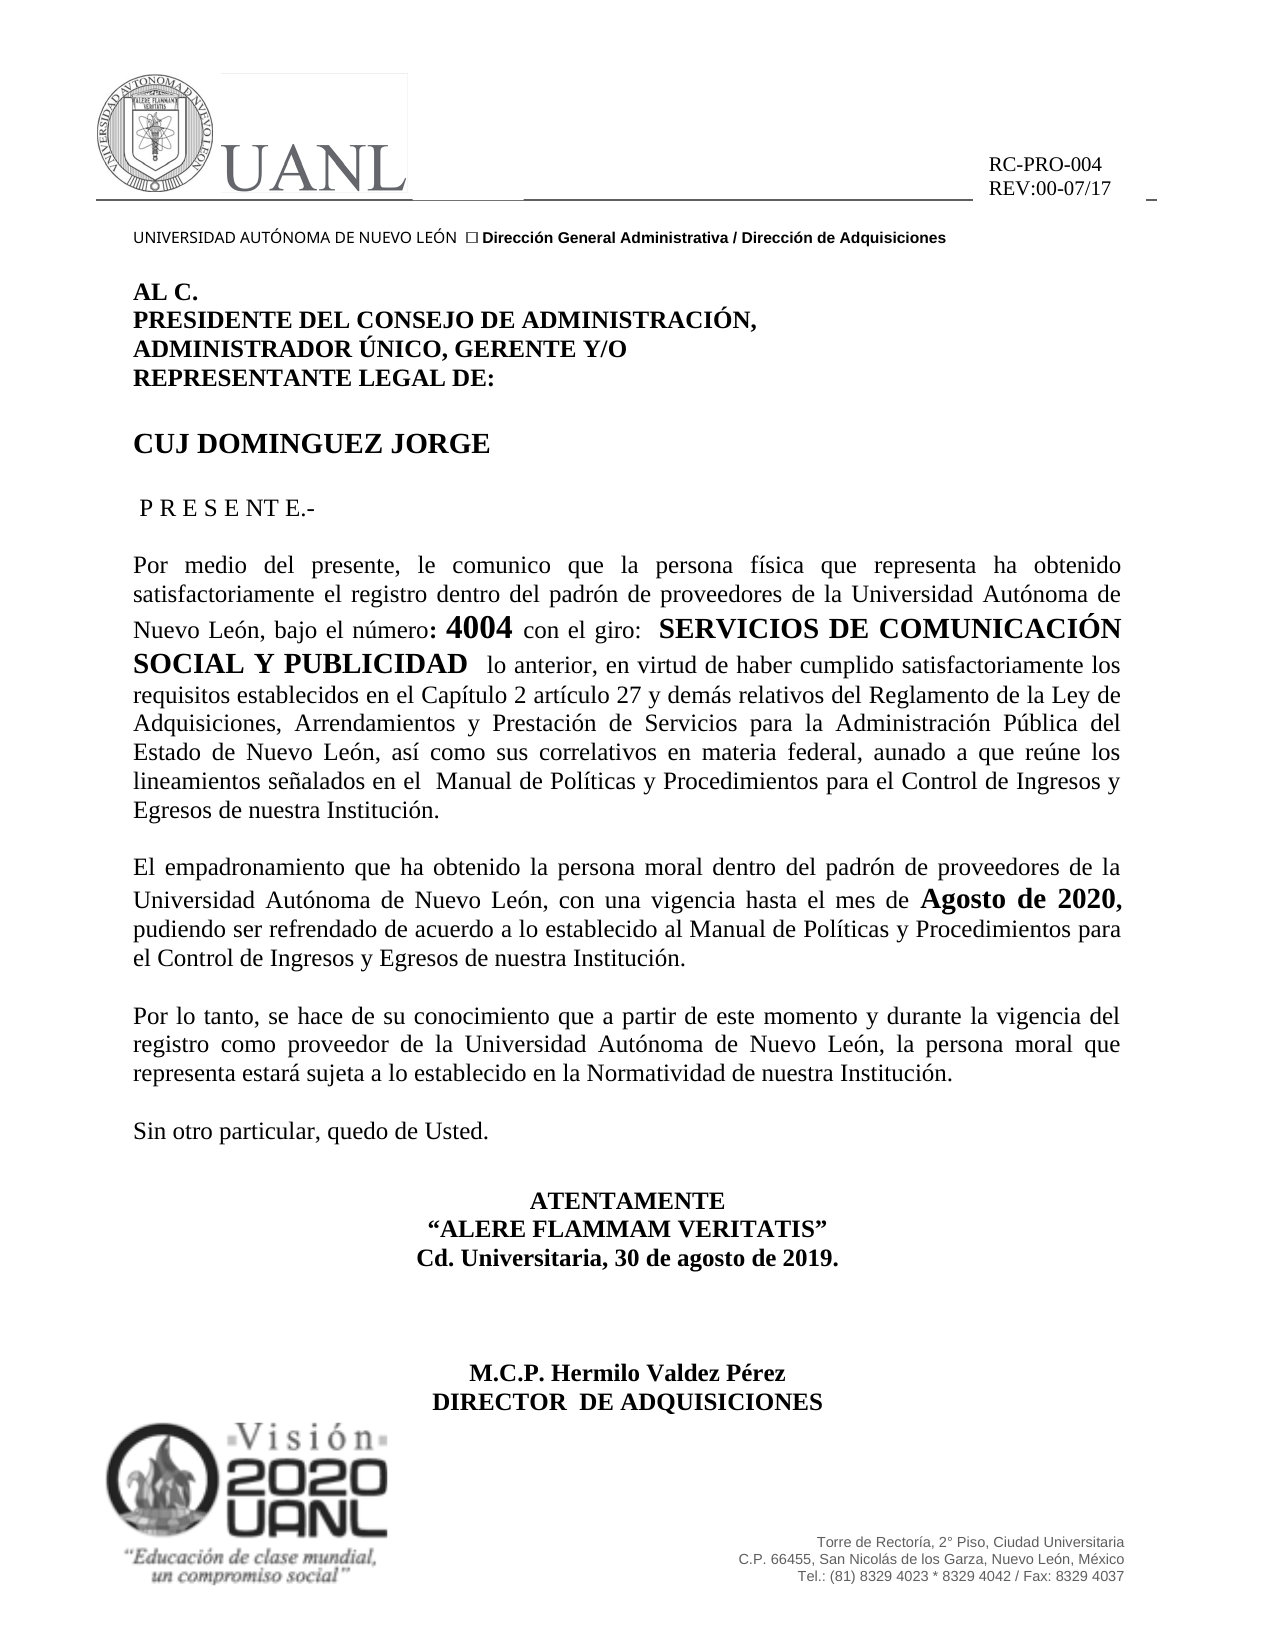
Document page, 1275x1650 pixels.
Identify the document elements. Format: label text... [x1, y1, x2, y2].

text “ALERE FLAMMAM VERITATIS” [133, 1214, 1122, 1243]
text P R E S E NT E.- [133, 493, 1122, 522]
text CUJ DOMINGUEZ JORGE [133, 426, 1122, 459]
text DIRECTOR DE ADQUISICIONES [133, 1387, 1122, 1416]
text PRESIDENTE DEL CONSEJO DE ADMINISTRACIÓN, [133, 305, 1122, 334]
text REPRESENTANTE LEGAL DE: [133, 363, 1122, 392]
text ADMINISTRADOR ÚNICO, GERENTE Y/O [133, 334, 1122, 363]
text Por lo tanto, se hace de su conocimiento que a partir de este momento y durante la vigencia del registro como proveedor de de Nuevo León, la persona moral que representa estará sujeta a lo establecido en la Normatividad de nuestra Institución. [133, 1001, 1122, 1087]
subtitle Cd. Universitaria, 30 de agosto de 2019. [133, 1243, 1122, 1272]
text ATENTAMENTE [133, 1186, 1122, 1214]
picture [95, 73, 408, 193]
text El empadronamiento que ha obtenido la persona moral dentro del padrón de proveedores de la Universidad Autónoma de Nuevo León, con una vigencia hasta el mes de Agosto de 2020, pudiendo ser refrendado de acuerdo a lo establecido al Manual de Políticas y Procedimientos para el Control de Ingresos y Egresos de nuestra Institución. [133, 852, 1122, 972]
text M.C.P. Hermilo Valdez Pérez [133, 1358, 1122, 1387]
text AL C. [133, 277, 1122, 305]
text Sin otro particular, quedo de Usted. [133, 1116, 1122, 1144]
text Por medio del presente, le comunico que la persona física que representa ha obtenido satisfactoriamente el registro dentro del padrón de proveedores de la Universidad Autónoma de Nuevo León, bajo el número: 4004 con el giro: SERVICIOS DE COMUNICACIÓN SOCIAL Y PUBLICIDAD lo anterior, en virtud de haber cumplido satisfactoriamente los requisitos establecidos en el Capítulo 2 artículo 27 y demás relativos del Reglamento de la Ley de Adquisiciones, Arrendamientos y Prestación de Servicios para la Administración Pública del Estado de Nuevo León, así como sus correlativos en materia federal, aunado a que reúne los lineamientos señalados en el Manual de Políticas y Procedimientos para el Control de Ingresos y Egresos de nuestra Institución. [133, 550, 1122, 823]
